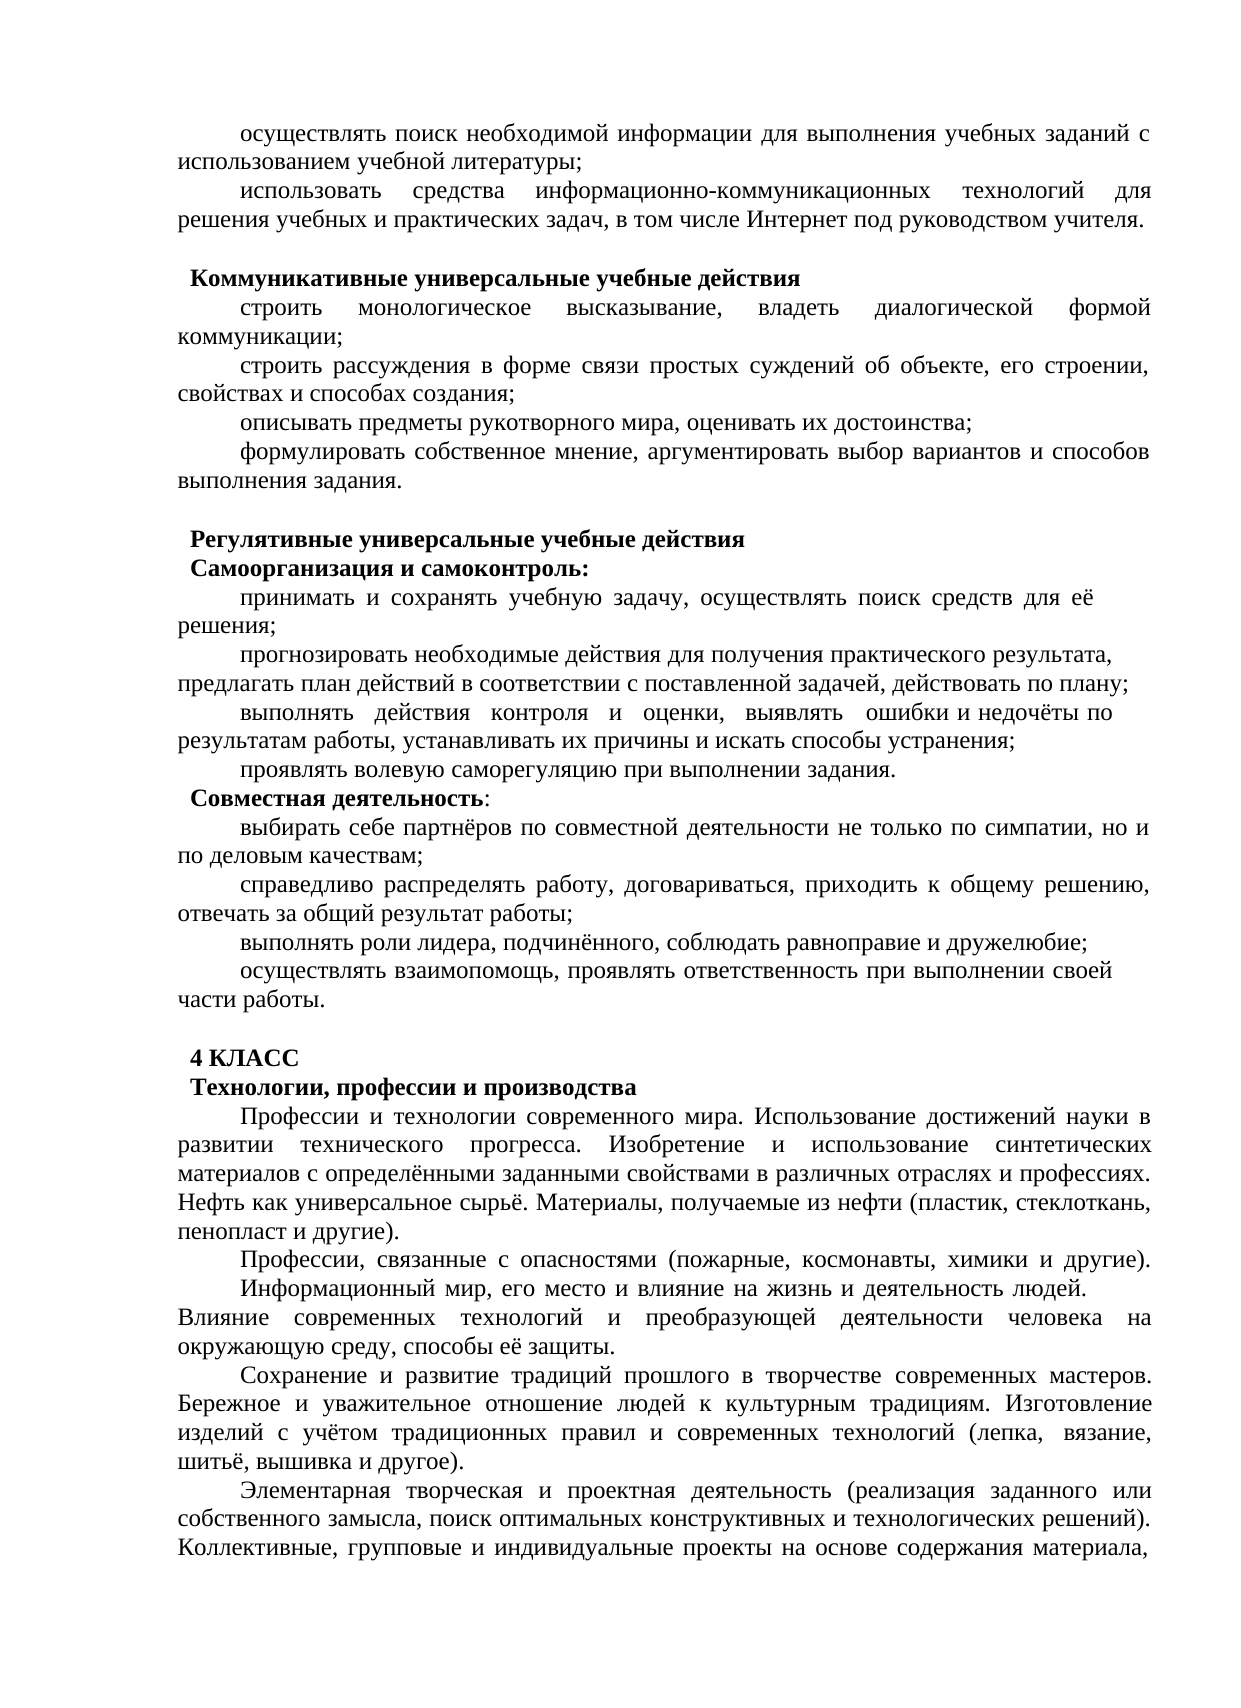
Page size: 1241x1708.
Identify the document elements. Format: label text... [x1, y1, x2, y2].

text осуществлять поиск необходимой информации для выполнения учебных заданий с использованием учебной литературы; [177, 118, 1163, 175]
subtitle Коммуникативные универсальные учебные действия [190, 263, 1163, 292]
text выполнять роли лидера, подчинённого, соблюдать равноправие и дружелюбие; осуществлять взаимопомощь, проявлять ответственность при выполнении своей [240, 927, 1163, 984]
text Сохранение и развитие традиций прошлого в творчестве современных мастеров. Бережное и уважительное отношение людей к культурным традициям. Изготовление изделий с учётом традиционных правил и современных технологий (лепка, вязание, шитьё, вышивка и другое). [177, 1360, 1152, 1475]
text Элементарная творческая и проектная деятельность (реализация заданного или собственного замысла, поиск оптимальных конструктивных и технологических решений). Коллективные, групповые и индивидуальные проекты на основе содержания материала, [177, 1475, 1152, 1561]
text Влияние современных технологий и преобразующей деятельности человека на окружающую среду, способы её защиты. [177, 1302, 1152, 1359]
text проявлять волевую саморегуляцию при выполнении задания. [240, 754, 1163, 783]
text Профессии и технологии современного мира. Использование достижений науки в развитии технического прогресса. Изобретение и использование синтетических материалов с определёнными заданными свойствами в различных отраслях и профессиях. Нефть как универсальное сырьё. Материалы, получаемые из нефти (пластик, стеклоткань, пенопласт и другие). [177, 1101, 1152, 1244]
text принимать и сохранять учебную задачу, осуществлять поиск средств для её решения; [177, 582, 1153, 639]
subtitle Регулятивные универсальные учебные действия Самоорганизация и самоконтроль: [190, 524, 747, 582]
text Профессии, связанные с опасностями (пожарные, космонавты, химики и другие). Информационный мир, его место и влияние на жизнь и деятельность людей. [240, 1244, 1152, 1302]
text выполнять действия контроля и оценки, выявлять ошибки и недочёты по результатам работы, устанавливать их причины и искать способы устранения; [177, 697, 1131, 754]
text использовать средства информационно-коммуникационных технологий для решения учебных и практических задач, в том числе Интернет под руководством учителя. [177, 175, 1152, 233]
text строить монологическое высказывание, владеть диалогической формой коммуникации; [177, 292, 1152, 350]
subtitle Совместная деятельность: [190, 783, 1163, 812]
subtitle КЛАСС [190, 1043, 1163, 1072]
text части работы. [177, 984, 1163, 1013]
text строить рассуждения в форме связи простых суждений об объекте, его строении, свойствах и способах создания; [177, 350, 1163, 407]
text справедливо распределять работу, договариваться, приходить к общему решению, отвечать за общий результат работы; [177, 869, 1163, 927]
text описывать предметы рукотворного мира, оценивать их достоинства; [240, 407, 1163, 436]
text прогнозировать необходимые действия для получения практического результата, предлагать план действий в соответствии с поставленной задачей, действовать по плану; [177, 639, 1163, 697]
text формулировать собственное мнение, аргументировать выбор вариантов и способов выполнения задания. [177, 436, 1163, 493]
text выбирать себе партнёров по совместной деятельности не только по симпатии, но и по деловым качествам; [177, 812, 1163, 869]
text Технологии, профессии и производства [190, 1072, 1163, 1101]
